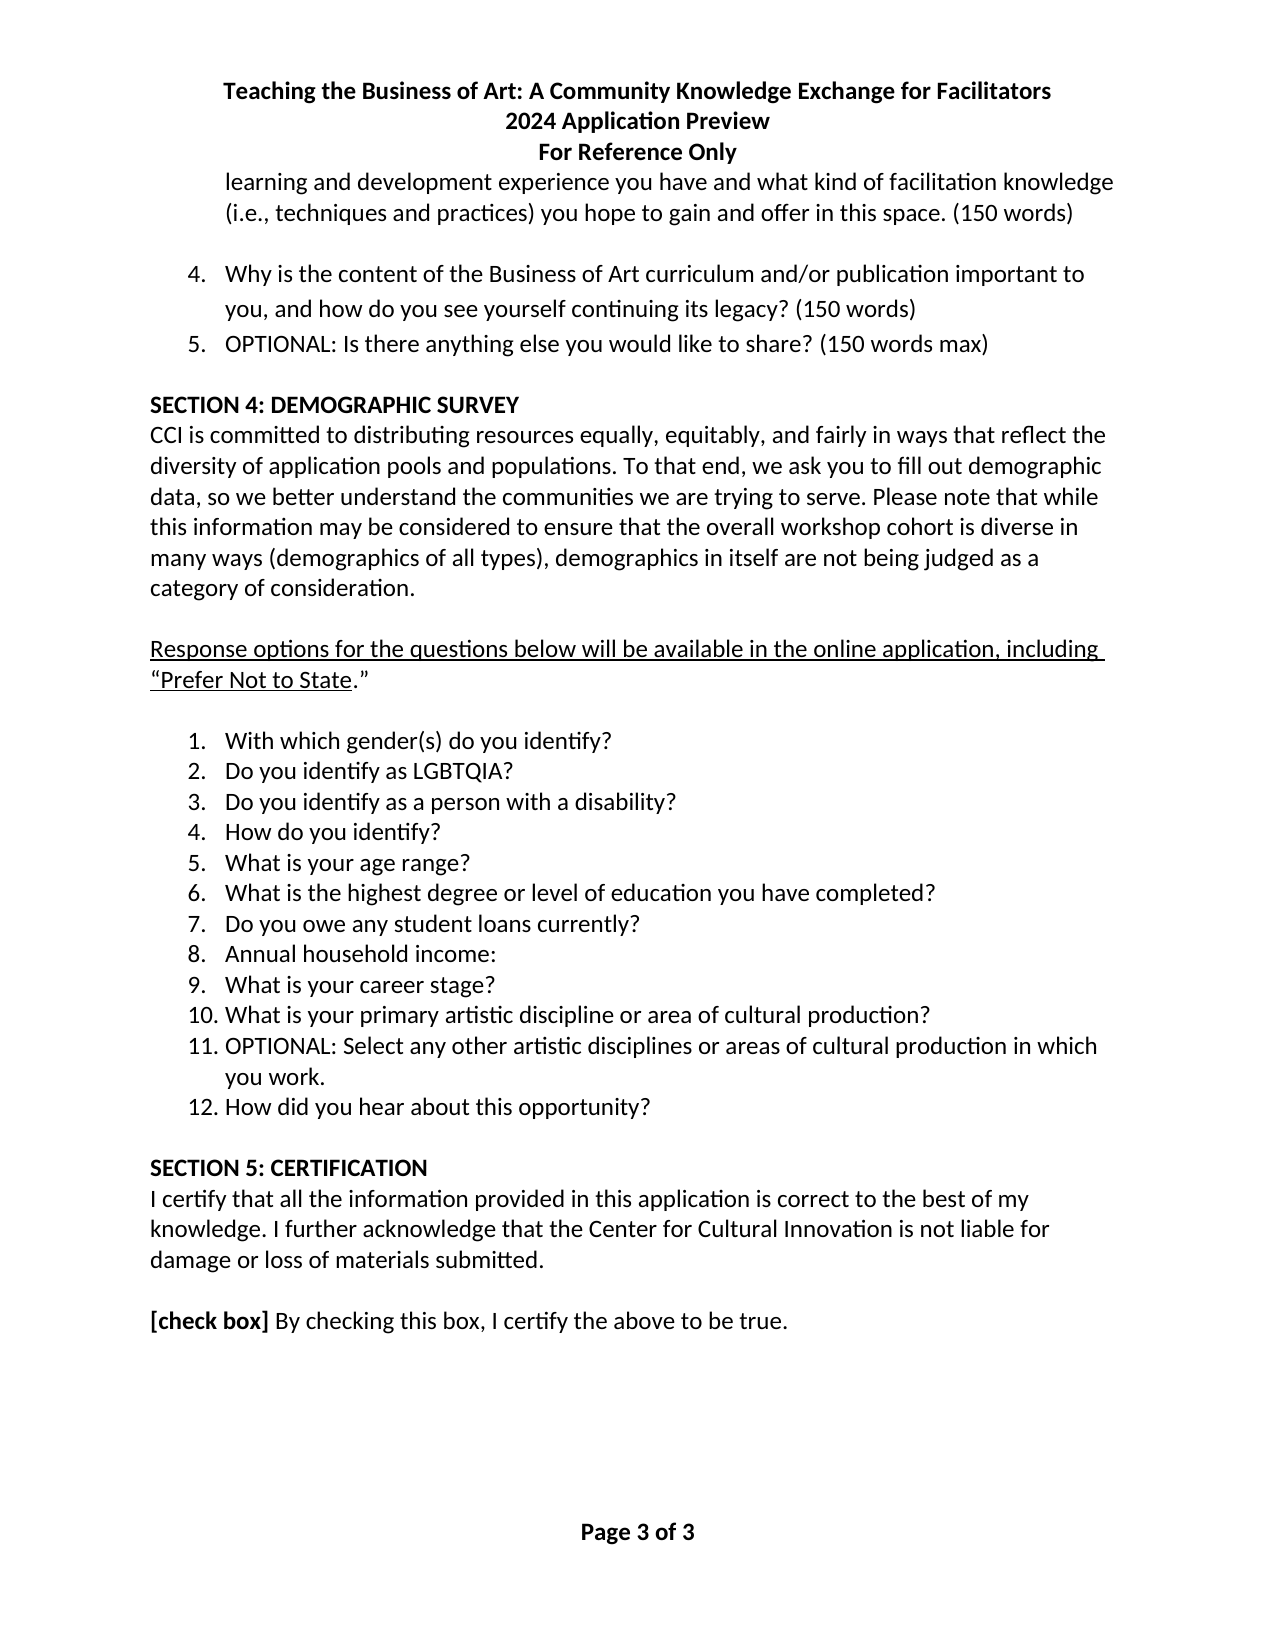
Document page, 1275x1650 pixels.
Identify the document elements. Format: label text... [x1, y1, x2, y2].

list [187, 167, 1144, 228]
list Do you identify as a person with a disability? [187, 786, 1125, 816]
list Do you identify as LGBTQIA? [187, 755, 1125, 786]
text [check box] By checking this box, I certify the above to be true. [150, 1305, 1125, 1335]
list Annual household income: [187, 938, 1125, 969]
list Why is the content of the Business of Art curriculum and/or publication important to you, and how do you see yourself continuing its legacy? (150 words) [187, 258, 1125, 324]
list What is the highest degree or level of education you have completed? [187, 877, 1125, 908]
text SECTION 5: CERTIFICATION I certify that all the information provided in this application is correct to the best of my knowledge. I further acknowledge that the Center for Cultural Innovation is not liable for damage or loss of materials submitted. [150, 1152, 1125, 1274]
list What is your age range? [187, 847, 1125, 877]
list With which gender(s) do you identify? [187, 725, 1125, 755]
list Do you owe any student loans currently? [187, 908, 1125, 938]
list How did you hear about this opportunity? [219, 1091, 1125, 1122]
text Response options for the questions below will be available in the online application, including “Prefer Not to State.” [150, 633, 1125, 694]
text CCI is committed to distributing resources equally, equitably, and fairly in ways that reflect the diversity of application pools and populations. To that end, we ask you to fill out demographic data, so we better understand the communities we are trying to serve. Please note that while this information may be considered to ensure that the overall workshop cohort is diverse in many ways (demographics of all types), demographics in itself are not being judged as a category of consideration. [150, 420, 1125, 603]
text SECTION 4: DEMOGRAPHIC SURVEY [150, 389, 1125, 420]
list What is your career stage? [206, 969, 1125, 999]
list How do you identify? [187, 816, 1125, 847]
list What is your primary artistic discipline or area of cultural production? [187, 999, 1125, 1030]
list OPTIONAL: Select any other artistic disciplines or areas of cultural production in which you work. [187, 1030, 1125, 1091]
list OPTIONAL: Is there anything else you would like to share? (150 words max) [187, 328, 1144, 359]
